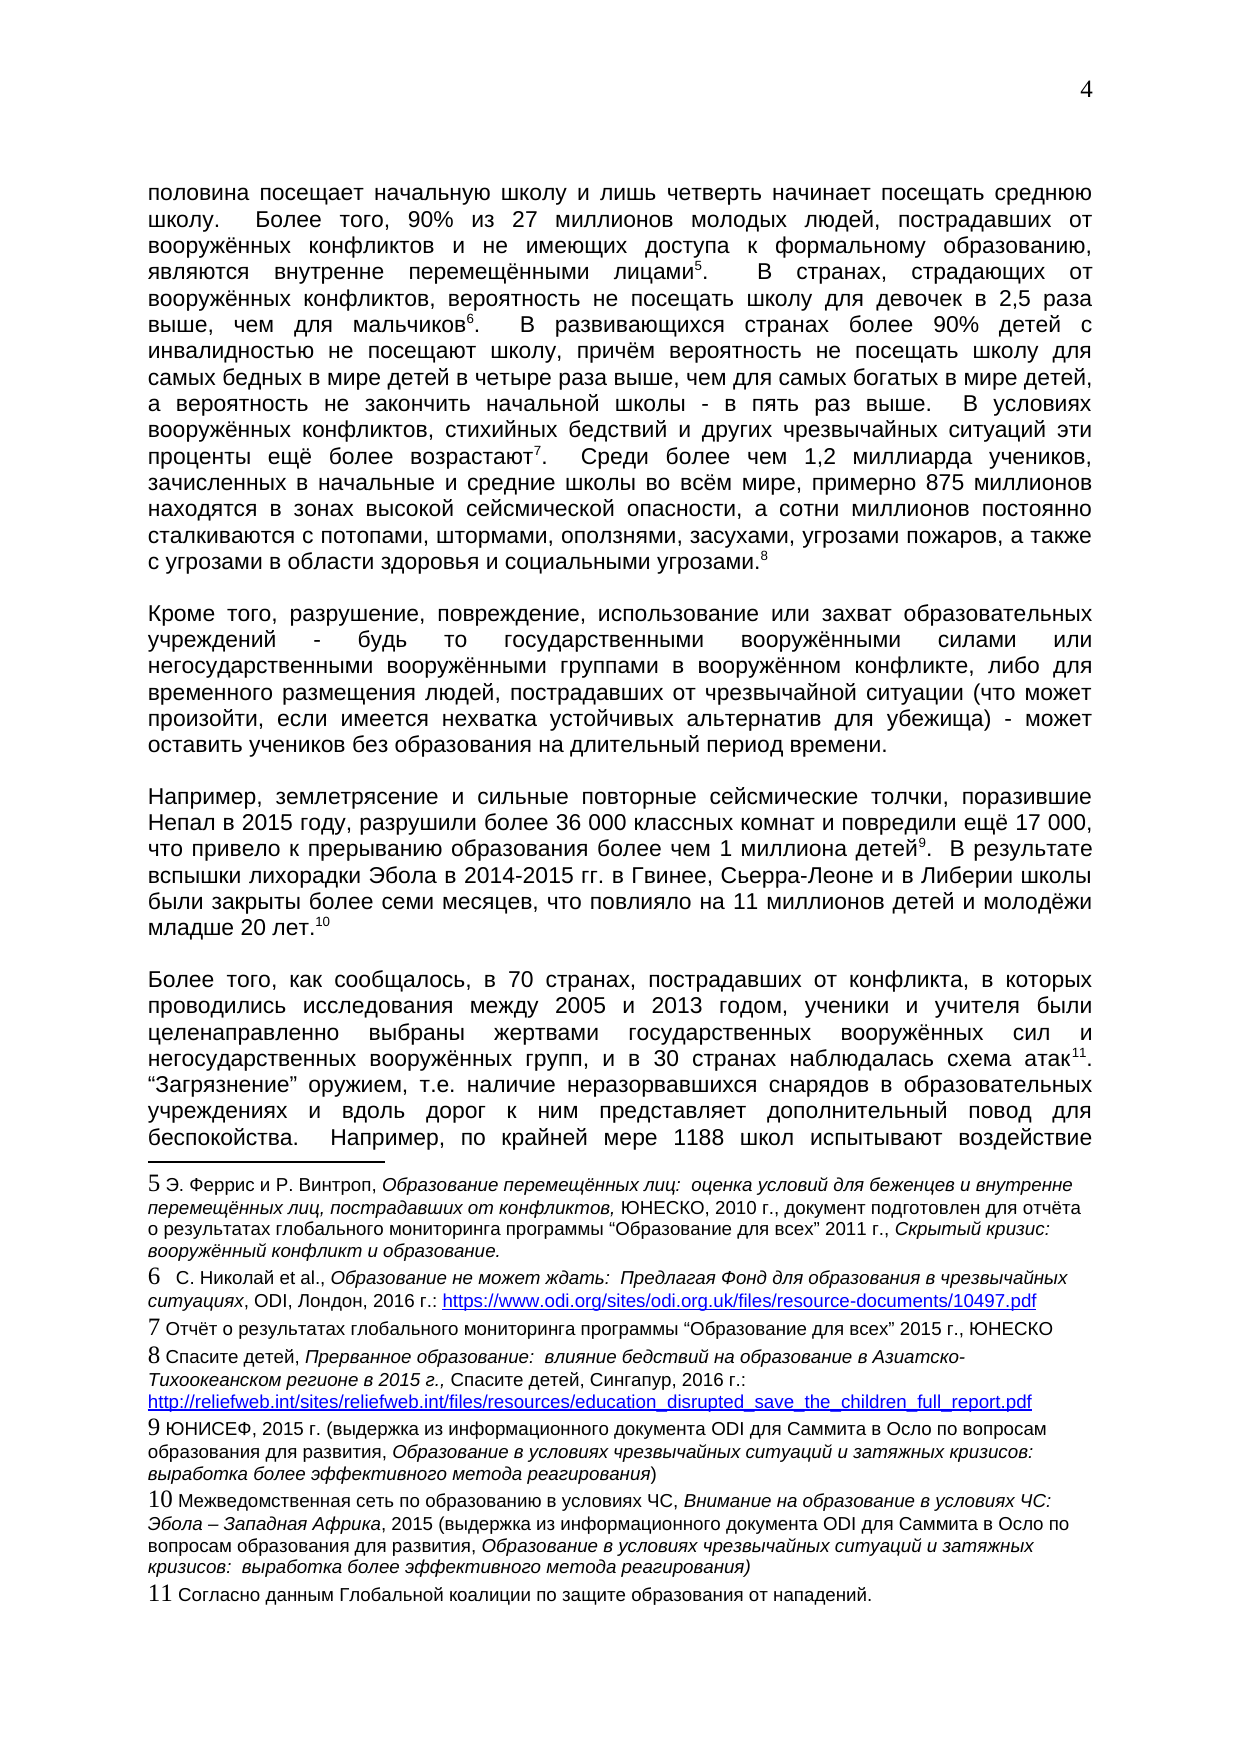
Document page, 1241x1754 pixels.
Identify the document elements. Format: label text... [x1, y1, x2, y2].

text Кроме того, разрушение, повреждение, использование или захват образовательных учреждений - будь то государственными вооружёнными силами или негосударственными вооружёнными группами в вооружённом конфликте, либо для временного размещения людей, пострадавших от чрезвычайной ситуации (что может произойти, если имеется нехватка устойчивых альтернатив для убежища) - может оставить учеников без образования на длительный период времени. [148, 599, 1093, 758]
text Например, землетрясение и сильные повторные сейсмические толчки, поразившие Непал в 2015 году, разрушили более 36 000 классных комнат и повредили ещё 17 000, что привело к прерыванию образования более чем 1 миллиона детей. В результате вспышки лихорадки Эбола в 2014-2015 гг. в Гвинее, Сьерра-Леоне и в Либерии школы были закрыты более семи месяцев, что повлияло на 11 миллионов детей и молодёжи младше 20 лет. [148, 783, 1093, 941]
text Более того, как сообщалось, в 70 странах, пострадавших от конфликта, в которых проводились исследования между 2005 и 2013 годом, ученики и учителя были целенаправленно выбраны жертвами государственных вооружённых сил и негосударственных вооружённых групп, и в 30 странах наблюдалась схема атак. “Загрязнение” оружием, т.е. наличие неразорвавшихся снарядов в образовательных учреждениях и вдоль дорог к ним представляет дополнительный повод для беспокойства. Например, по крайней мере 1188 школ испытывают воздействие продолжающегося вооружённого конфликта в Южном Судане, причём 95 из них заняты вооружёнными людьми или перемещёнными лицами, а с декабря 2013 года более 9000 детей, как сообщается, были связаны с вооружёнными силами или негосударственными вооружёнными группами. [148, 966, 1093, 1150]
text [148, 179, 1093, 574]
